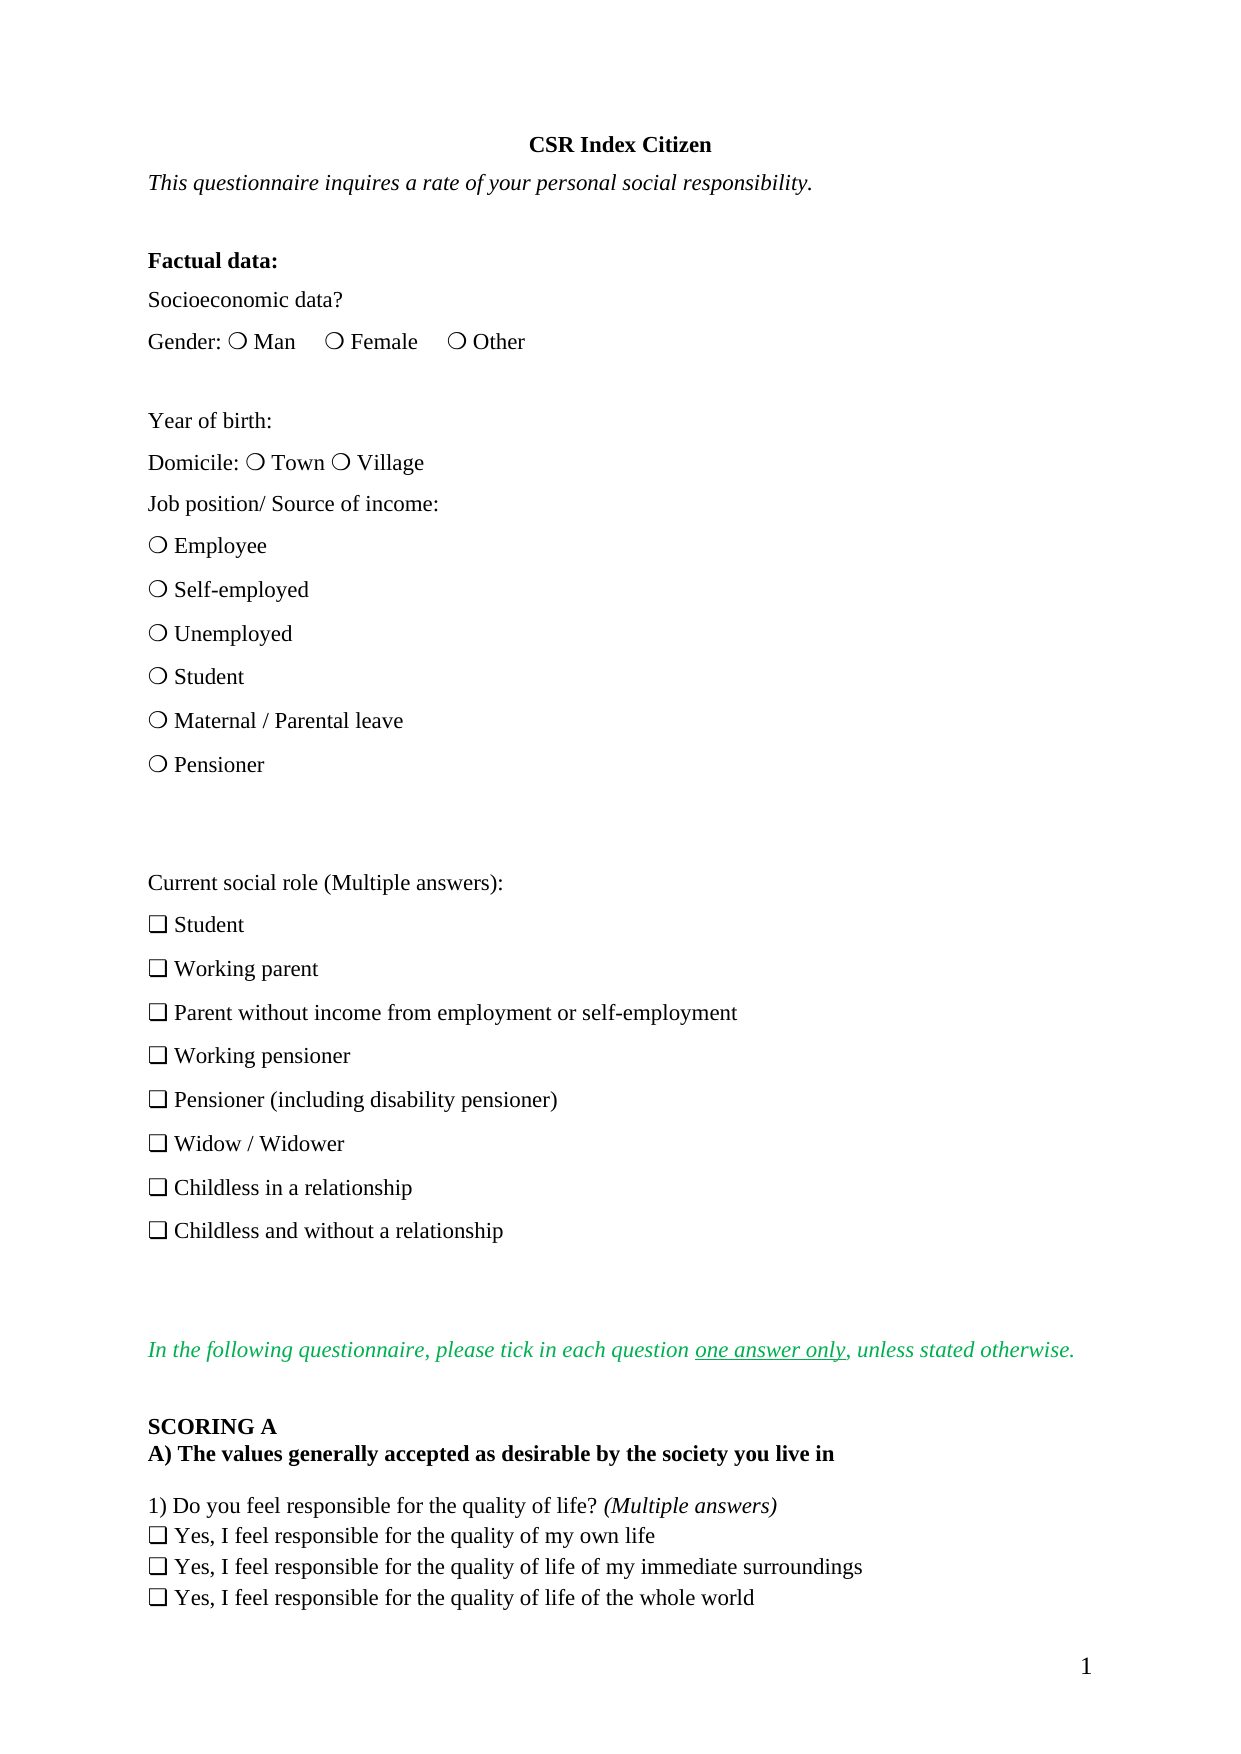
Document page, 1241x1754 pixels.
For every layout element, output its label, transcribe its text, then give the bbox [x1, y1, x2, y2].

text ❍ Pensioner [148, 748, 1092, 779]
text ❏ Yes, I feel responsible for the quality of life of my immediate surroundings [148, 1550, 1092, 1581]
text 1) Do you feel responsible for the quality of life? (Multiple answers) [148, 1492, 1092, 1519]
text Job position/ Source of income: [148, 490, 1092, 516]
text ❏ Working pensioner [148, 1039, 1092, 1071]
text ❍ Maternal / Parental leave [148, 704, 1092, 735]
text ❍ Unemployed [148, 616, 1092, 648]
text ❍ Employee [148, 529, 1092, 560]
text Domicile: ❍ Town ❍ Village [148, 446, 1092, 478]
text Year of birth: [148, 407, 1092, 434]
text ❍ Student [148, 660, 1092, 691]
text ❍ Self-employed [148, 573, 1092, 604]
text ❏ Widow / Widower [148, 1127, 1092, 1158]
text ❏ Yes, I feel responsible for the quality of life of the whole world [148, 1581, 1092, 1613]
text ❏ Student [148, 908, 1092, 939]
text ❏ Yes, I feel responsible for the quality of my own life [148, 1519, 1092, 1550]
text ❏ Pensioner (including disability pensioner) [148, 1083, 1092, 1114]
text ❏ Working parent [148, 952, 1092, 983]
text CSR Index Citizen [148, 131, 1092, 157]
text ❏ Childless and without a relationship [148, 1214, 1092, 1246]
text Factual data: [148, 247, 1092, 273]
text Gender: ❍ Man ❍ Female ❍ Other [148, 325, 1092, 356]
text In the following questionnaire, please tick in each question one answer only, unless stated otherwise. [148, 1336, 1092, 1362]
text Current social role (Multiple answers): [148, 869, 1092, 896]
text ❏ Parent without income from employment or self-employment [148, 996, 1092, 1027]
text Socioeconomic data? [148, 286, 1092, 312]
text ❏ Childless in a relationship [148, 1171, 1092, 1202]
text This questionnaire inquires a rate of your personal social responsibility. [148, 169, 1092, 196]
text SCORING A [148, 1413, 1092, 1440]
text A) The values generally accepted as desirable by the society you live in [148, 1440, 1092, 1466]
